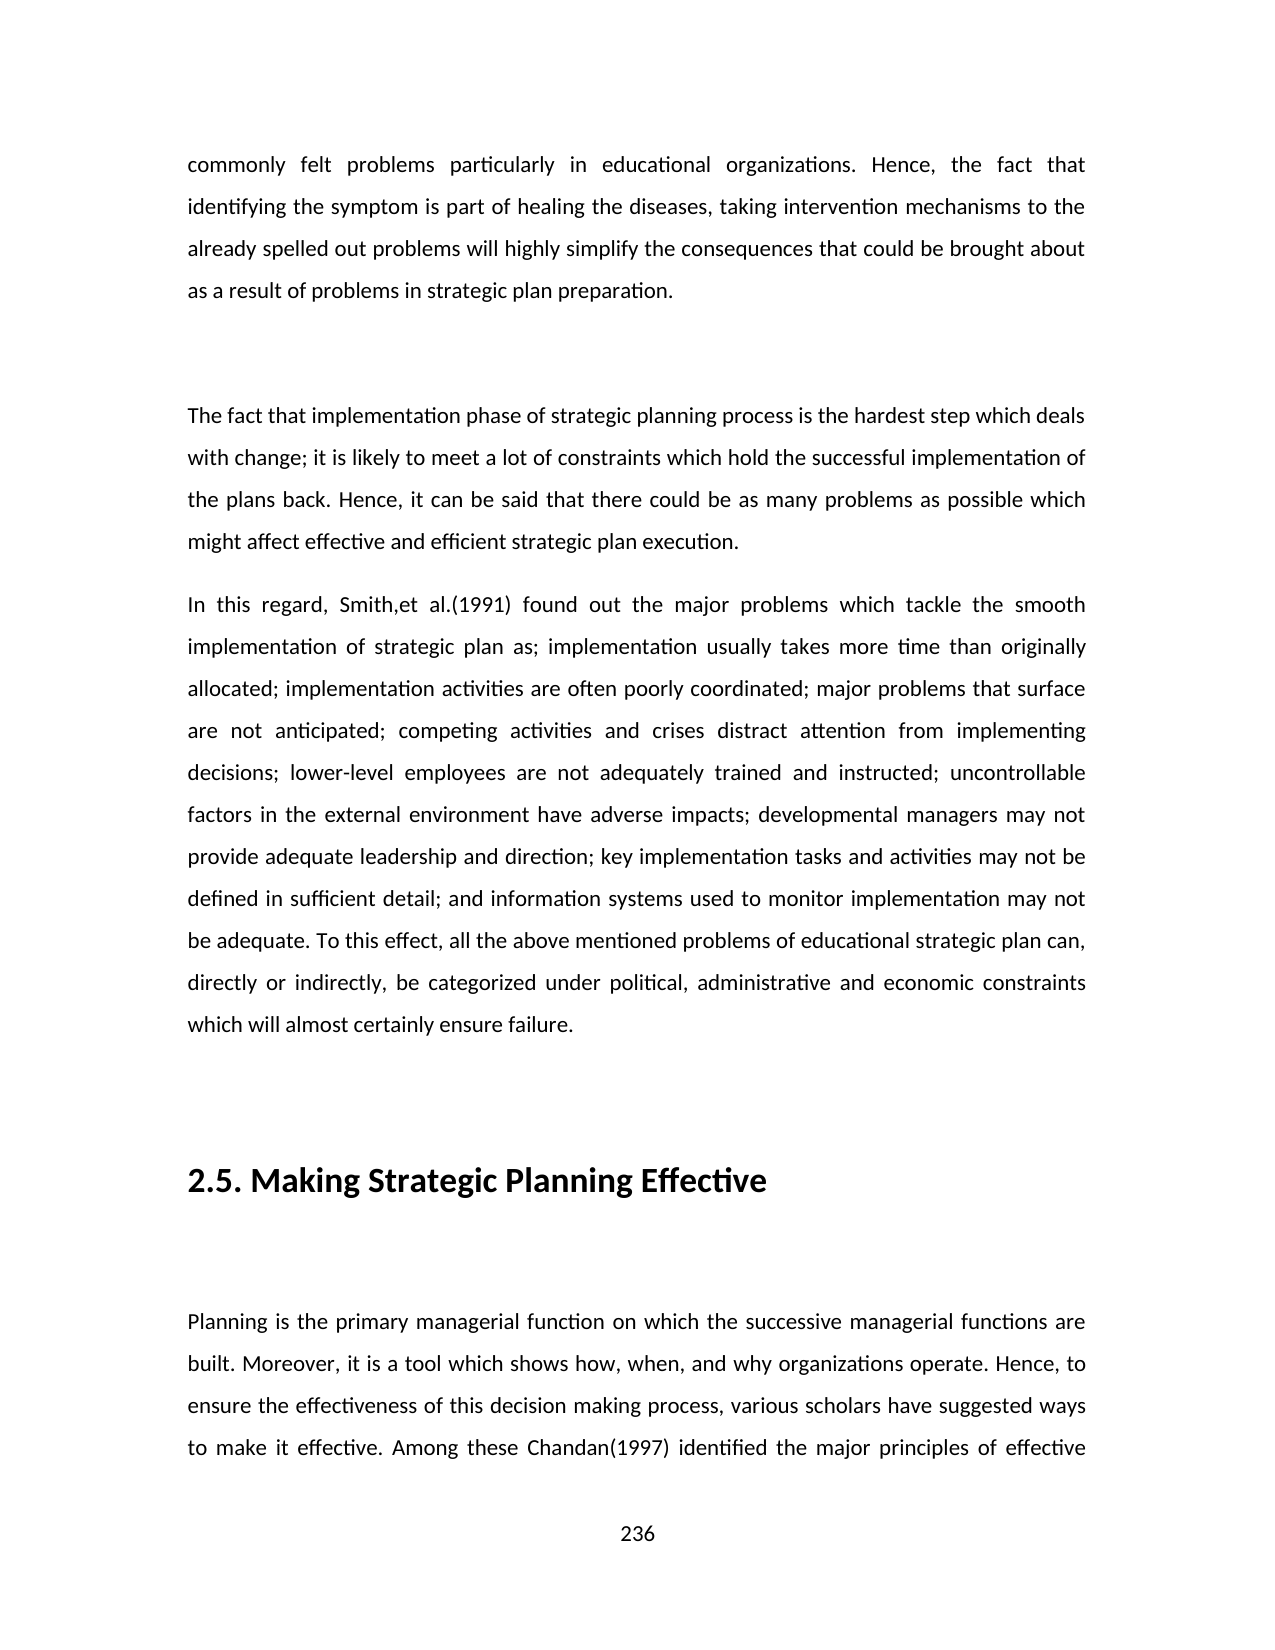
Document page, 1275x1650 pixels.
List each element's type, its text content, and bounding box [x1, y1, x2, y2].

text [187, 150, 1087, 304]
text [187, 1307, 1087, 1461]
text The fact that implementation phase of strategic planning process is the hardest step which deals with change; it is likely to meet a lot of constraints which hold the successful implementation of the plans back. Hence, it can be said that there could be as many problems as possible which might affect effective and efficient strategic plan execution. [187, 402, 1087, 556]
text 2.5. Making Strategic Planning Effective [187, 1158, 1087, 1202]
text In this regard, Smith,et al.(1991) found out the major problems which tackle the smooth implementation of strategic plan as; implementation usually takes more time than originally allocated; implementation activities are often poorly coordinated; major problems that surface are not anticipated; competing activities and crises distract attention from implementing decisions; lower-level employees are not adequately trained and instructed; uncontrollable factors in the external environment have adverse impacts; developmental managers may not provide adequate leadership and direction; key implementation tasks and activities may not be defined in sufficient detail; and information systems used to monitor implementation may not be adequate. To this effect, all the above mentioned problems of educational strategic plan can, directly or indirectly, be categorized under political, administrative and economic constraints which will almost certainly ensure failure. [187, 590, 1087, 1038]
